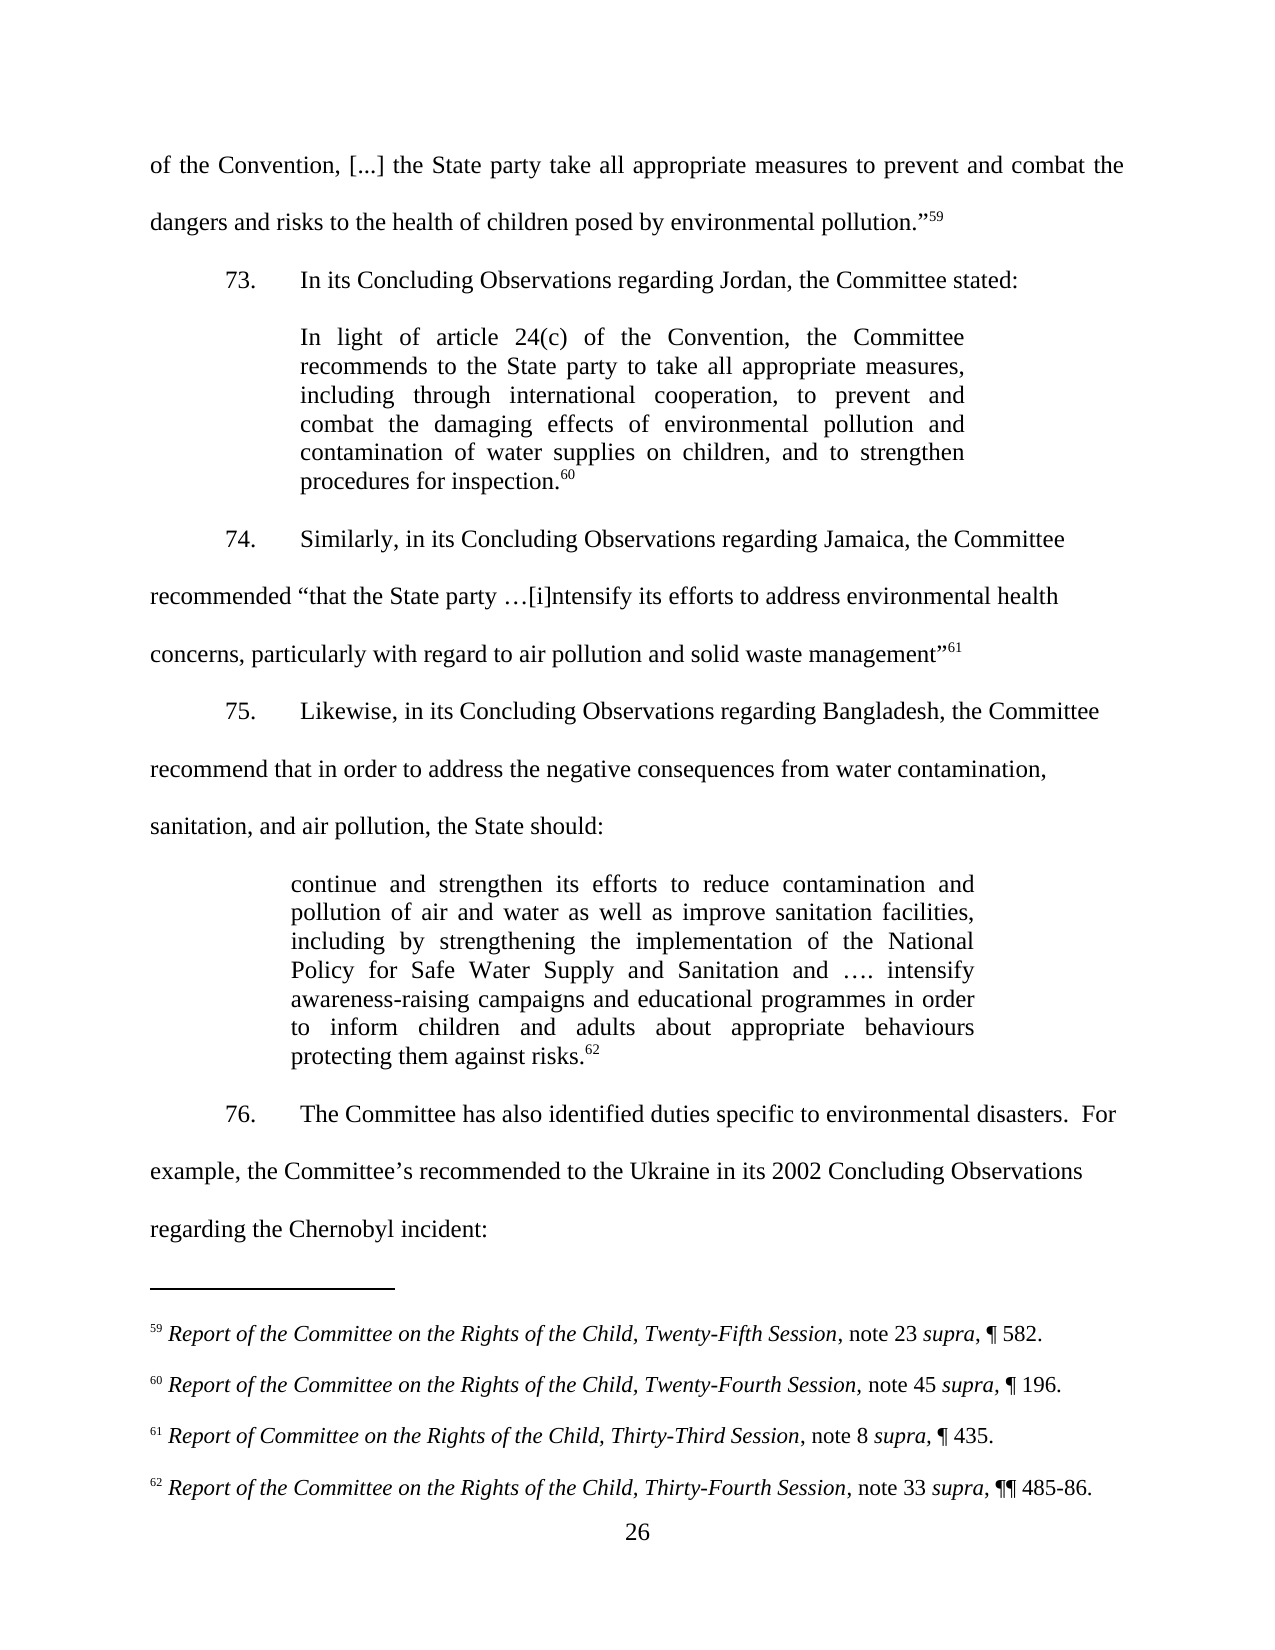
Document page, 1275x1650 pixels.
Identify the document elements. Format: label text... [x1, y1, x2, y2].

text 76. The Committee has also identified duties specific to environmental disasters. For example, the Committee’s recommended to the Ukraine in its 2002 Concluding Observations regarding the Chernobyl incident: [150, 1099, 1125, 1242]
text In light of article 24(c) of the Convention, the Committee recommends to the State party to take all appropriate measures, including through international cooperation, to prevent and combat the damaging effects of environmental pollution and contamination of water supplies on children, and to strengthen procedures for inspection. [300, 322, 966, 495]
text 74. Similarly, in its Concluding Observations regarding Jamaica, the Committee recommended “that the State party …[i]ntensify its efforts to address environmental health concerns, particularly with regard to air pollution and solid waste management” [150, 524, 1125, 667]
text continue and strengthen its efforts to reduce contamination and pollution of air and water as well as improve sanitation facilities, including by strengthening the implementation of the National Policy for Safe Water Supply and Sanitation and …. intensify awareness-raising campaigns and educational programmes in order to inform children and adults about appropriate behaviours protecting them against risks. [291, 869, 975, 1070]
text 73. In its Concluding Observations regarding Jordan, the Committee stated: [150, 265, 1125, 294]
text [150, 150, 1125, 236]
text 75. Likewise, in its Concluding Observations regarding Bangladesh, the Committee recommend that in order to address the negative consequences from water contamination, sanitation, and air pollution, the State should: [150, 696, 1125, 840]
